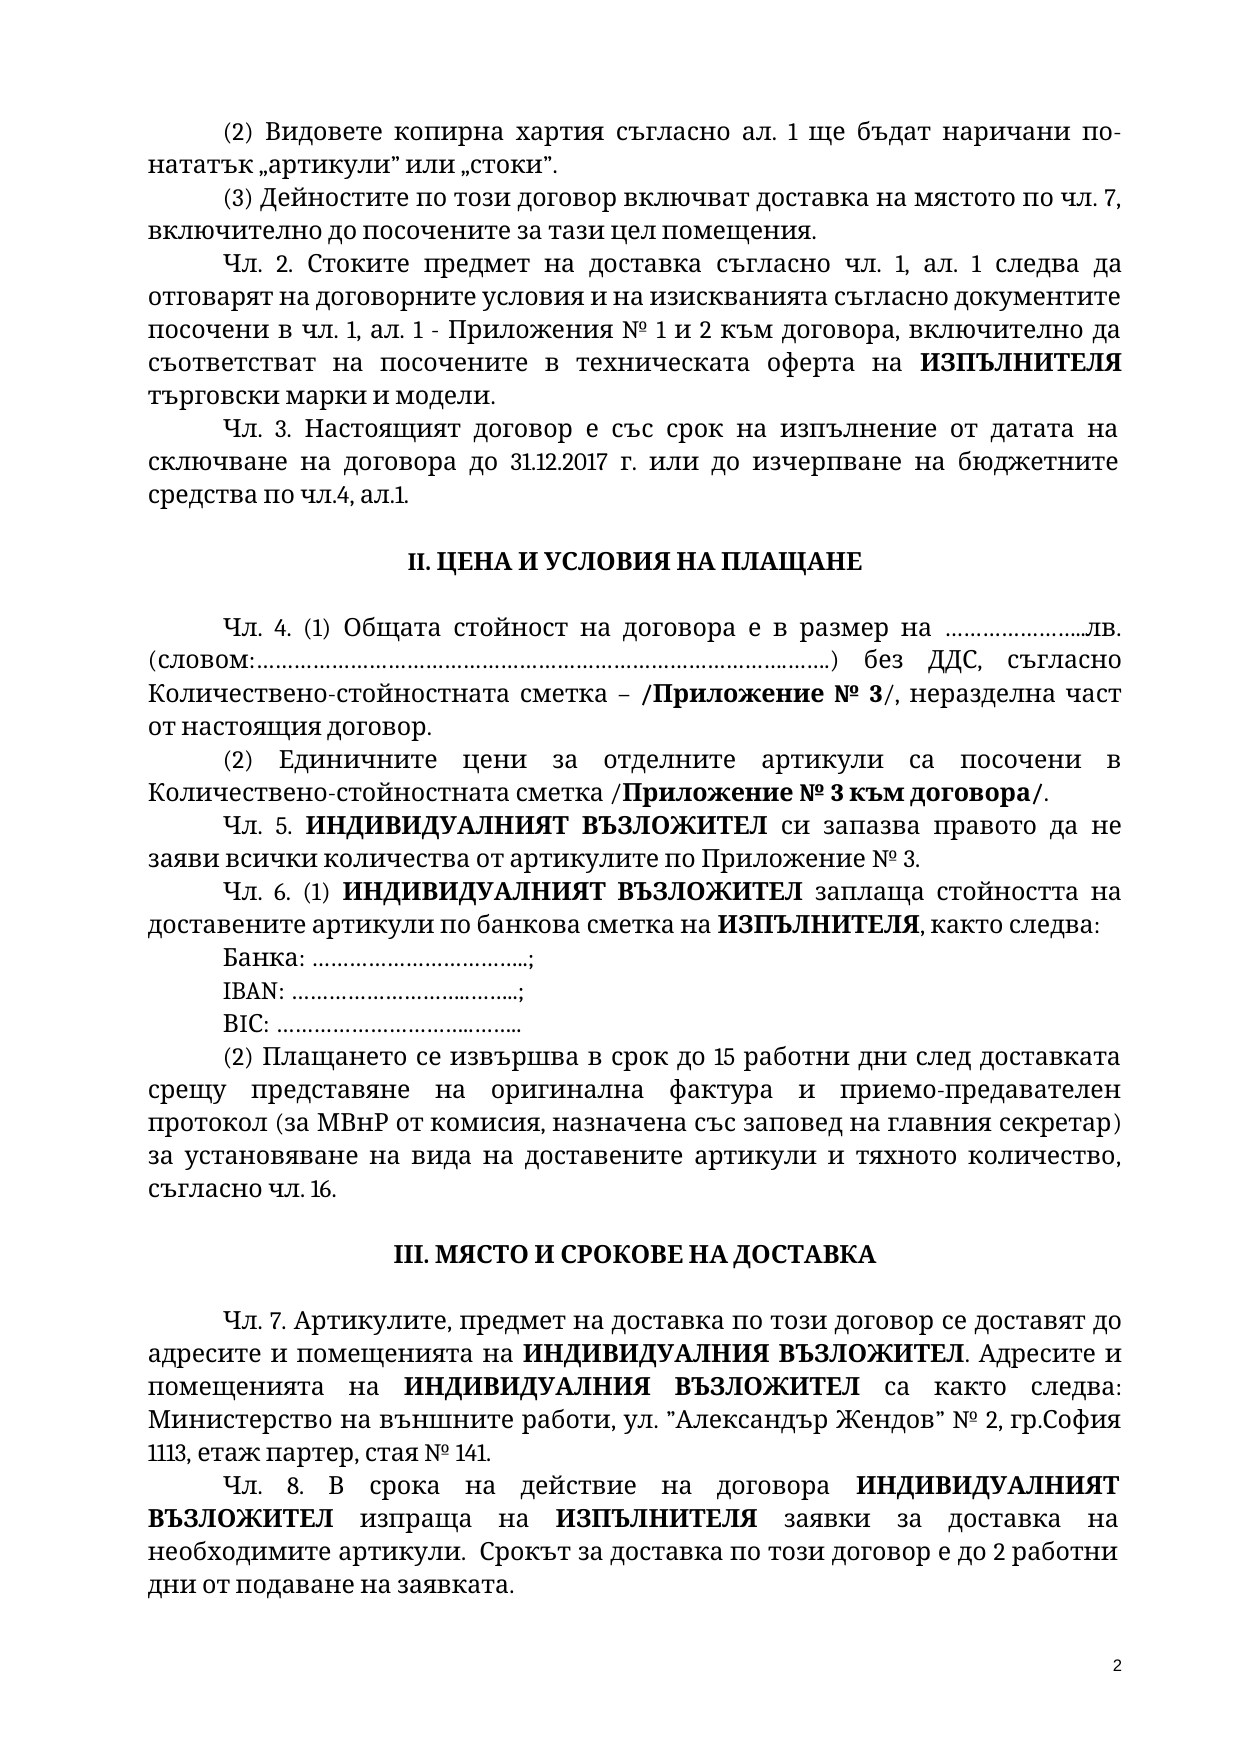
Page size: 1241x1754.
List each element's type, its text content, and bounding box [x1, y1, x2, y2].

text (2) Плащането се извършва в срок до 15 работни дни след доставката срещу представяне на оригинална фактура и приемо-предавателен протокол (за МВнР от комисия, назначена със заповед на главния секретар) за установяване на вида на доставените артикули и тяхното количество, съгласно чл. 16. [148, 1043, 1122, 1203]
text Чл. 8. В срока на действие на договора ИНДИВИДУАЛНИЯТ ВЪЗЛОЖИТЕЛ изпраща на ИЗПЪЛНИТЕЛЯ заявки за доставка на необходимите артикули. Срокът за доставка по този договор е до 2 работни дни от подаване на заявката. [148, 1472, 1119, 1600]
text II. ЦЕНА И УСЛОВИЯ НА ПЛАЩАНЕ [148, 547, 1122, 576]
text (3) Дейностите по този договор включват доставка на мястото по чл. 7, включително до посочените за тази цел помещения. [148, 184, 1122, 246]
text Чл. 5. ИНДИВИДУАЛНИЯТ ВЪЗЛОЖИТЕЛ си запазва правото да не заяви всички количества от артикулите по Приложение № 3. [148, 812, 1122, 873]
text IBAN: ………………………..……..; [148, 977, 834, 1005]
text Чл. 4. (1) Общата стойност на договора е в размер на …………………..лв. (словом:………………………………………………………………………….…….) без ДДС, съгласно Количествено-стойностната сметка – /Приложение № 3/, неразделна част от настоящия договор. [148, 613, 1122, 741]
text Чл. 6. (1) ИНДИВИДУАЛНИЯТ ВЪЗЛОЖИТЕЛ заплаща стойността на доставените артикули по банкова сметка на ИЗПЪЛНИТЕЛЯ, както следва: [148, 878, 1122, 939]
text Банка: ……………………………..; [148, 944, 1122, 972]
text Чл. 3. Настоящият договор е със срок на изпълнение от датата на сключване на договора до 31.12.2017 г. или до изчерпване на бюджетните средства по чл.4, ал.1. [148, 415, 1119, 510]
text Чл. 2. Стоките предмет на доставка съгласно чл. 1, ал. 1 следва да отговарят на договорните условия и на изискванията съгласно документите посочени в чл. 1, ал. 1 - Приложения № 1 и 2 към договора, включително да съответстват на посочените в техническата оферта на ИЗПЪЛНИТЕЛЯ търговски марки и модели. [148, 250, 1122, 411]
text ВIС: …………………………..…….. [148, 1010, 834, 1038]
text (2) Видовете копирна хартия съгласно ал. 1 ще бъдат наричани по-нататък „артикули” или „стоки”. [148, 118, 1122, 180]
text (2) Единичните цени за отделните артикули са посочени в Количествено-стойностната сметка /Приложение № 3 към договора/. [148, 746, 1122, 807]
text Чл. 7. Артикулите, предмет на доставка по този договор се доставят до адресите и помещенията на ИНДИВИДУАЛНИЯ ВЪЗЛОЖИТЕЛ. Адресите и помещенията на ИНДИВИДУАЛНИЯ ВЪЗЛОЖИТЕЛ са както следва: Министерство на външните работи, ул. ”Александър Жендов” № 2, гр.София 1113, етаж партер, стая № 141. [148, 1307, 1122, 1468]
text ІІІ. МЯСТО И СРОКОВЕ НА ДОСТАВКА [148, 1241, 1122, 1269]
